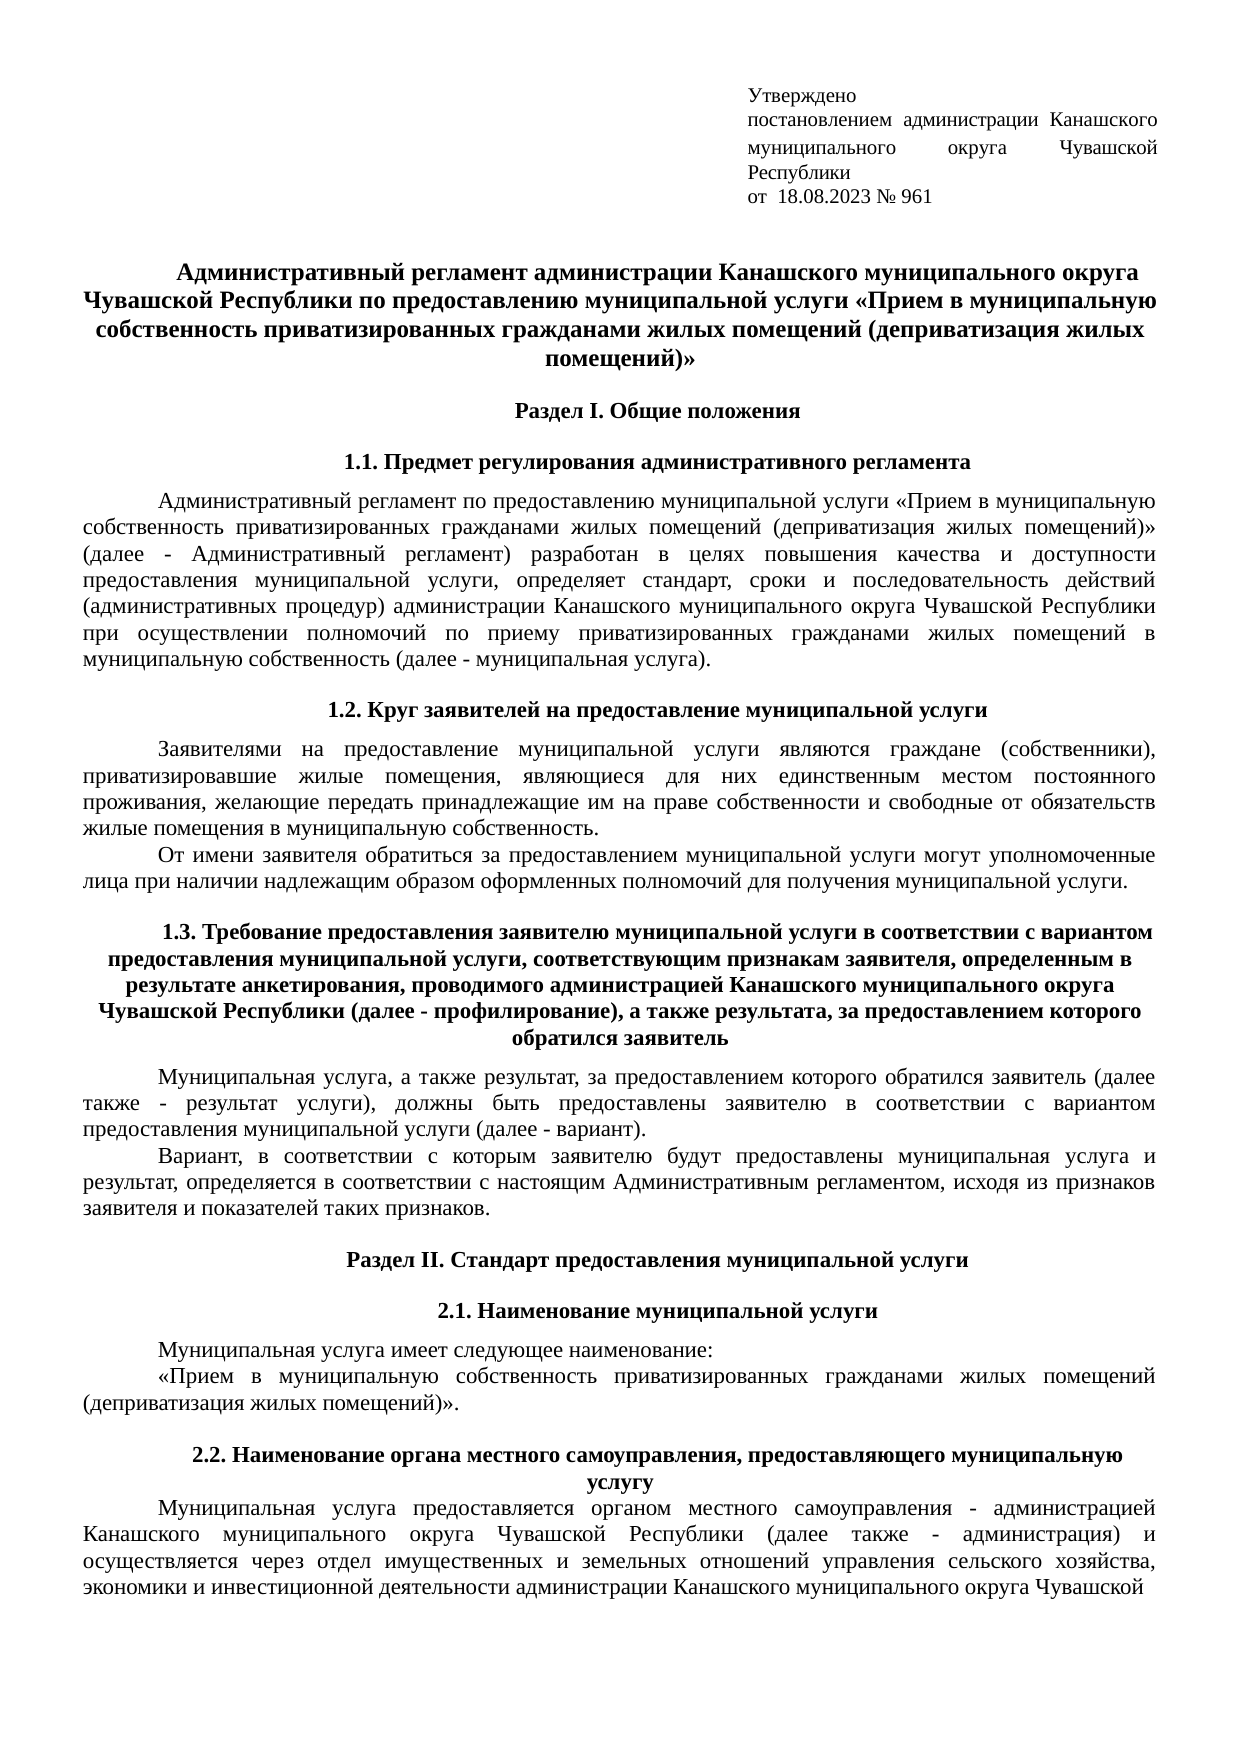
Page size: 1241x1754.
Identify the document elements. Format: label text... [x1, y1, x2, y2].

text 2.1. Наименование муниципальной услуги [83, 1297, 1157, 1323]
text 1.2. Круг заявителей на предоставление муниципальной услуги [83, 696, 1157, 723]
text 1.1. Предмет регулирования административного регламента [83, 448, 1157, 474]
text От имени заявителя обратиться за предоставлением муниципальной услуги могут уполномоченные лица при наличии надлежащим образом оформленных полномочий для получения муниципальной услуги. [83, 841, 1157, 893]
text 1.3. Требование предоставления заявителю муниципальной услуги в соответствии с вариантом предоставления муниципальной услуги, соответствующим признакам заявителя, определенным в результате анкетирования, проводимого администрацией Канашского муниципального округа Чувашской Республики (далее - профилирование), а также результата, за предоставлением которого обратился заявитель [83, 918, 1157, 1050]
text «Прием в муниципальную собственность приватизированных гражданами жилых помещений (деприватизация жилых помещений)». [83, 1362, 1157, 1415]
text Утверждено [747, 83, 1157, 107]
text Муниципальная услуга предоставляется органом местного самоуправления - администрацией Канашского муниципального округа Чувашской Республики (далее также - администрация) и осуществляется через отдел имущественных и земельных отношений управления сельского хозяйства, экономики и инвестиционной деятельности администрации Канашского муниципального округа Чувашской [83, 1494, 1157, 1599]
text от 18.08.2023 № 961 [747, 184, 1157, 208]
text постановлением администрации Канашского муниципального округа Чувашской Республики [747, 107, 1157, 184]
text 2.2. Наименование органа местного самоуправления, предоставляющего муниципальную услугу [83, 1441, 1157, 1494]
text Муниципальная услуга, а также результат, за предоставлением которого обратился заявитель (далее также - результат услуги), должны быть предоставлены заявителю в соответствии с вариантом предоставления муниципальной услуги (далее - вариант). [83, 1063, 1157, 1142]
text Заявителями на предоставление муниципальной услуги являются граждане (собственники), приватизировавшие жилые помещения, являющиеся для них единственным местом постоянного проживания, желающие передать принадлежащие им на праве собственности и свободные от обязательств жилые помещения в муниципальную собственность. [83, 735, 1157, 841]
text Раздел I. Общие положения [83, 397, 1157, 423]
text Административный регламент по предоставлению муниципальной услуги «Прием в муниципальную собственность приватизированных гражданами жилых помещений (деприватизация жилых помещений)» (далее - Административный регламент) разработан в целях повышения качества и доступности предоставления муниципальной услуги, определяет стандарт, сроки и последовательность действий (административных процедур) администрации Канашского муниципального округа Чувашской Республики при осуществлении полномочий по приему приватизированных гражданами жилых помещений в муниципальную собственность (далее - муниципальная услуга). [83, 487, 1157, 671]
text Административный регламент администрации Канашского муниципального округа Чувашской Республики по предоставлению муниципальной услуги «Прием в муниципальную собственность приватизированных гражданами жилых помещений (деприватизация жилых помещений)» [83, 257, 1157, 372]
text Муниципальная услуга имеет следующее наименование: [83, 1336, 1157, 1362]
text Раздел II. Стандарт предоставления муниципальной услуги [83, 1246, 1157, 1272]
text Вариант, в соответствии с которым заявителю будут предоставлены муниципальная услуга и результат, определяется в соответствии с настоящим Административным регламентом, исходя из признаков заявителя и показателей таких признаков. [83, 1142, 1157, 1221]
